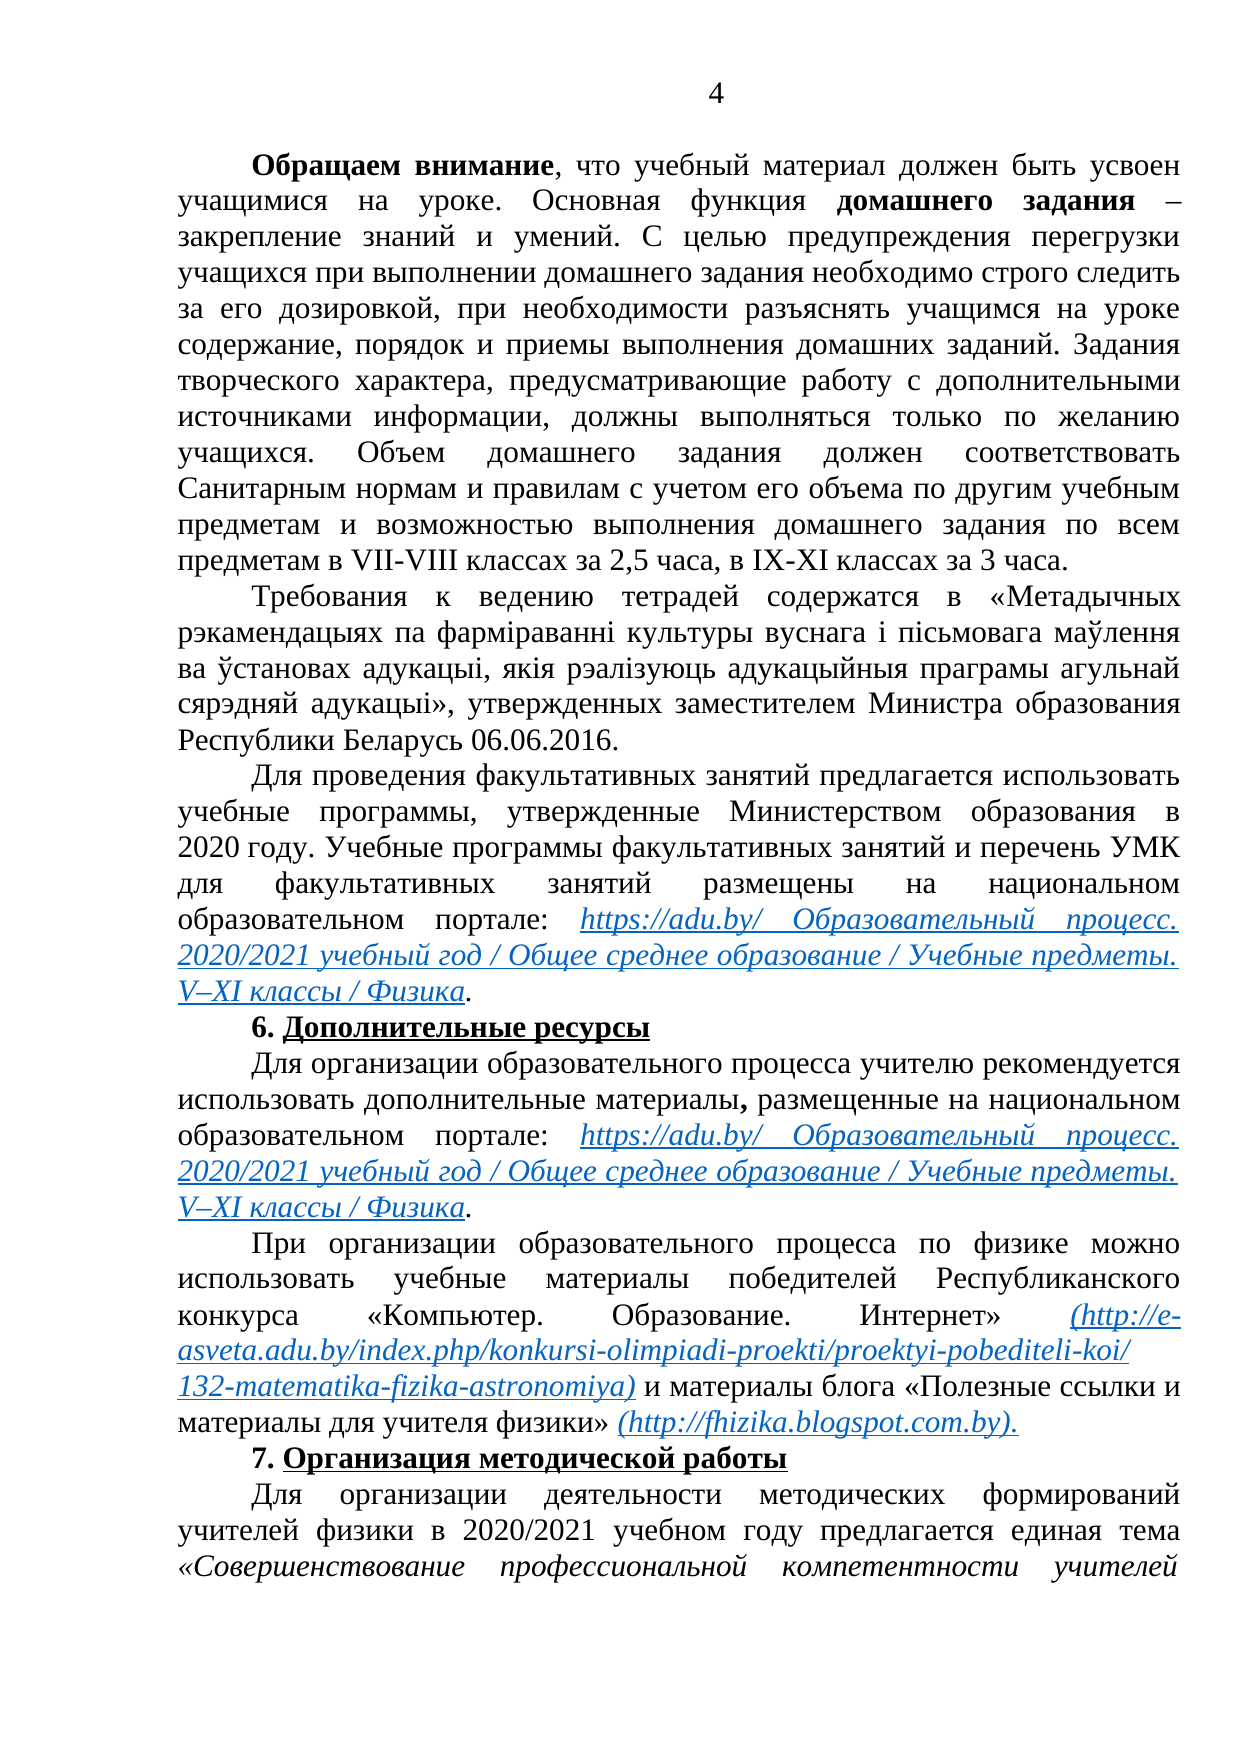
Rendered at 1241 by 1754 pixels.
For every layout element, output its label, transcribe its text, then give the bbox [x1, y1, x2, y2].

text 6. Дополнительные ресурсы [177, 1008, 1181, 1044]
text Для проведения факультативных занятий предлагается использовать учебные программы, утвержденные Министерством образования в 2020 году. Учебные программы факультативных занятий и перечень УМК для факультативных занятий размещены на национальном образовательном портале: https://adu.by/ Образовательный процесс. 2020/2021 учебный год / Общее среднее образование / Учебные предметы. V–XI классы / Физика. [177, 757, 1181, 1008]
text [177, 1475, 1181, 1583]
text При организации образовательного процесса по физике можно использовать учебные материалы победителей Республиканского конкурса «Компьютер. Образование. Интернет» (http://e-asveta.adu.by/index.php/konkursi-olimpiadi-proekti/proektyi-pobediteli-koi/132-matematika-fizika-astronomiya) и материалы блога «Полезные ссылки и материалы для учителя физики» (http://fhizika.blogspot.com.by). [177, 1224, 1181, 1439]
text Обращаем внимание, что учебный материал должен быть усвоен учащимися на уроке. Основная функция домашнего задания – закрепление знаний и умений. С целью предупреждения перегрузки учащихся при выполнении домашнего задания необходимо строго следить за его дозировкой, при необходимости разъяснять учащимся на уроке содержание, порядок и приемы выполнения домашних заданий. Задания творческого характера, предусматривающие работу с дополнительными источниками информации, должны выполняться только по желанию учащихся. Объем домашнего задания должен соответствовать Санитарным нормам и правилам с учетом его объема по другим учебным предметам и возможностью выполнения домашнего задания по всем предметам в VII-VIII классах за 2,5 часа, в IX-XI классах за 3 часа. [177, 146, 1181, 577]
text 7. Организация методической работы [177, 1439, 1181, 1475]
text Для организации образовательного процесса учителю рекомендуется использовать дополнительные материалы, размещенные на национальном образовательном портале: https://adu.by/ Образовательный процесс. 2020/2021 учебный год / Общее среднее образование / Учебные предметы. V–XI классы / Физика. [177, 1044, 1181, 1224]
text Требования к ведению тетрадей содержатся в «Метадычных рэкамендацыях па фарміраванні культуры вуснага і пісьмовага маўлення ва ўстановах адукацыі, якія рэалізуюць адукацыйныя праграмы агульнай сярэдняй адукацыі», утвержденных заместителем Министра образования Республики Беларусь 06.06.2016. [177, 577, 1181, 757]
